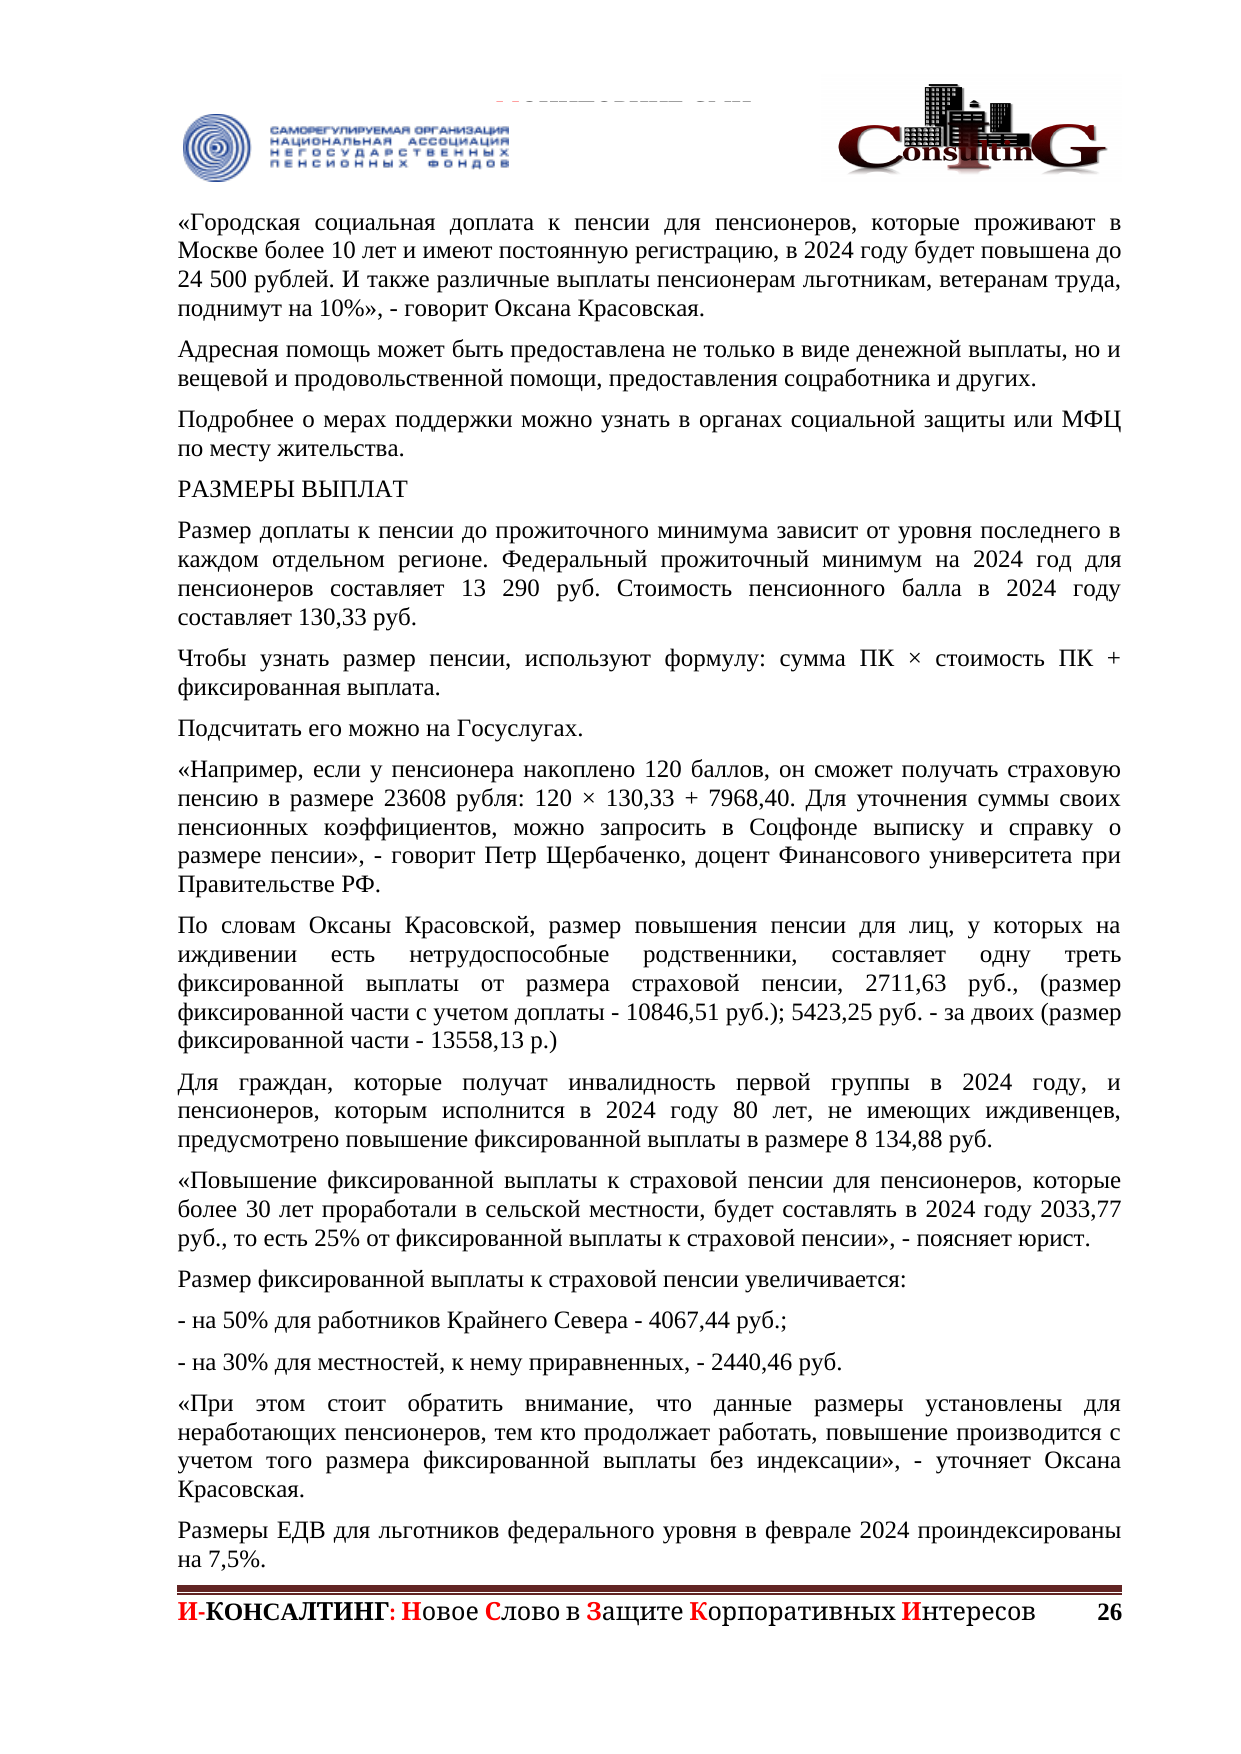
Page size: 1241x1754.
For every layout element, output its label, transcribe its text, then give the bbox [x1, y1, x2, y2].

text РАЗМЕРЫ ВЫПЛАТ [177, 474, 1122, 503]
text «Городская социальная доплата к пенсии для пенсионеров, которые проживают в Москве более 10 лет и имеют постоянную регистрацию, в 2024 году будет повышена до 24 500 рублей. И также различные выплаты пенсионерам льготникам, ветеранам труда, поднимут на 10%», - говорит Оксана Красовская. [177, 207, 1122, 322]
text Размеры ЕДВ для льготников федерального уровня в феврале 2024 проиндексированы на 7,5%. [177, 1516, 1122, 1573]
text Адресная помощь может быть предоставлена не только в виде денежной выплаты, но и вещевой и продовольственной помощи, предоставления соцработника и других. [177, 334, 1122, 392]
text Подробнее о мерах поддержки можно узнать в органах социальной защиты или МФЦ по месту жительства. [177, 404, 1122, 462]
picture [821, 73, 1122, 182]
picture [183, 114, 509, 182]
text - на 30% для местностей, к нему приравненных, - 2440,46 руб. [177, 1347, 1122, 1376]
text - на 50% для работников Крайнего Севера - 4067,44 руб.; [177, 1306, 1122, 1334]
text По словам Оксаны Красовской, размер повышения пенсии для лиц, у которых на иждивении есть нетрудоспособные родственники, составляет одну треть фиксированной выплаты от размера страховой пенсии, 2711,63 руб., (размер фиксированной части с учетом доплаты - 10846,51 руб.); 5423,25 руб. - за двоих (размер фиксированной части - 13558,13 р.) [177, 911, 1122, 1054]
text «При этом стоит обратить внимание, что данные размеры установлены для неработающих пенсионеров, тем кто продолжает работать, повышение производится с учетом того размера фиксированной выплаты без индексации», - уточняет Оксана Красовская. [177, 1388, 1122, 1503]
text Для граждан, которые получат инвалидность первой группы в 2024 году, и пенсионеров, которым исполнится в 2024 году 80 лет, не имеющих иждивенцев, предусмотрено повышение фиксированной выплаты в размере 8 134,88 руб. [177, 1067, 1122, 1153]
text Чтобы узнать размер пенсии, используют формулу: сумма ПК × стоимость ПК + фиксированная выплата. [177, 643, 1122, 701]
text Размер фиксированной выплаты к страховой пенсии увеличивается: [177, 1264, 1122, 1293]
text «Например, если у пенсионера накоплено 120 баллов, он сможет получать страховую пенсию в размере 23608 рубля: 120 × 130,33 + 7968,40. Для уточнения суммы своих пенсионных коэффициентов, можно запросить в Соцфонде выписку и справку о размере пенсии», - говорит Петр Щербаченко, доцент Финансового университета при Правительстве РФ. [177, 754, 1122, 898]
text «Повышение фиксированной выплаты к страховой пенсии для пенсионеров, которые более 30 лет проработали в сельской местности, будет составлять в 2024 году 2033,77 руб., то есть 25% от фиксированной выплаты к страховой пенсии», - поясняет юрист. [177, 1166, 1122, 1252]
text Подсчитать его можно на Госуслугах. [177, 713, 1122, 742]
text Размер доплаты к пенсии до прожиточного минимума зависит от уровня последнего в каждом отдельном регионе. Федеральный прожиточный минимум на 2024 год для пенсионеров составляет 13 290 руб. Стоимость пенсионного балла в 2024 году составляет 130,33 руб. [177, 516, 1122, 631]
